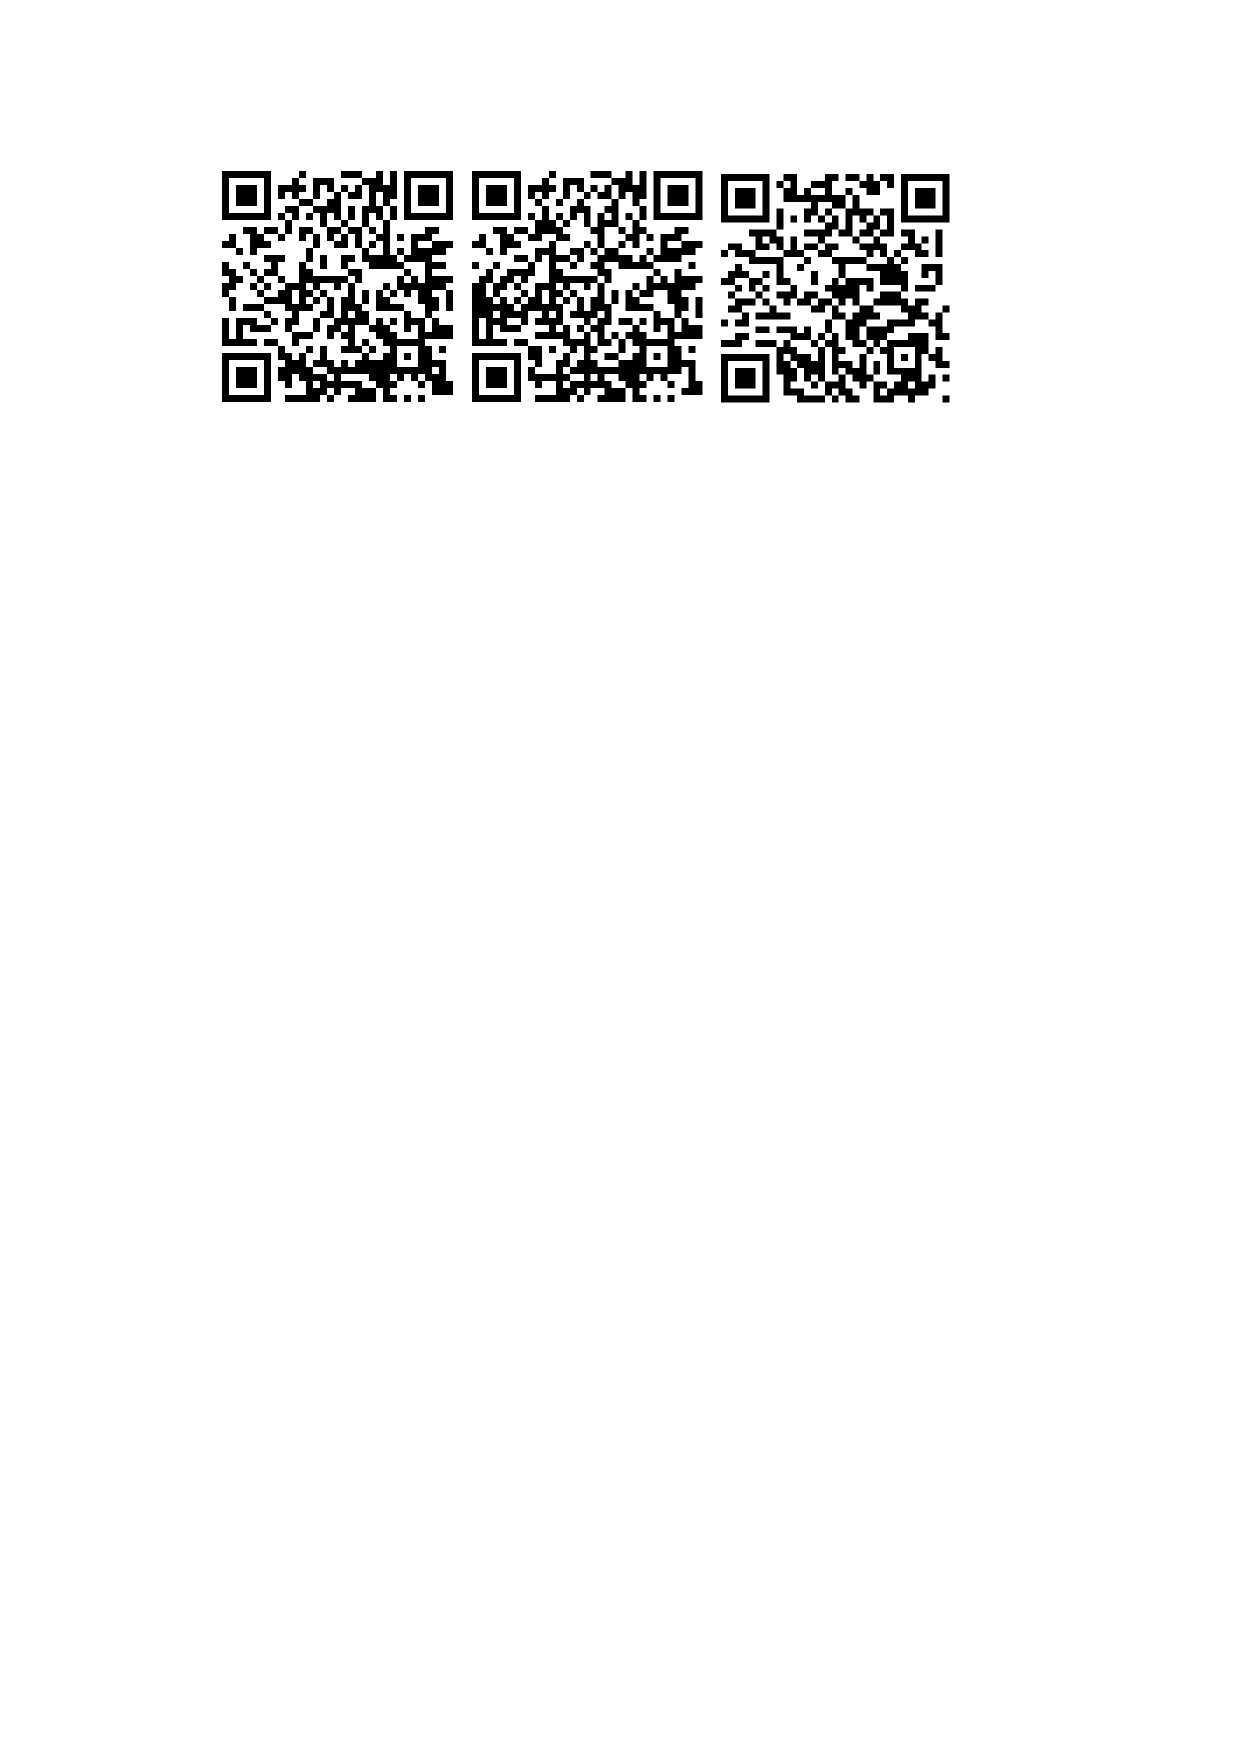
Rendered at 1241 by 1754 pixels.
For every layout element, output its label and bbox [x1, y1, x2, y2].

picture [212, 162, 959, 412]
